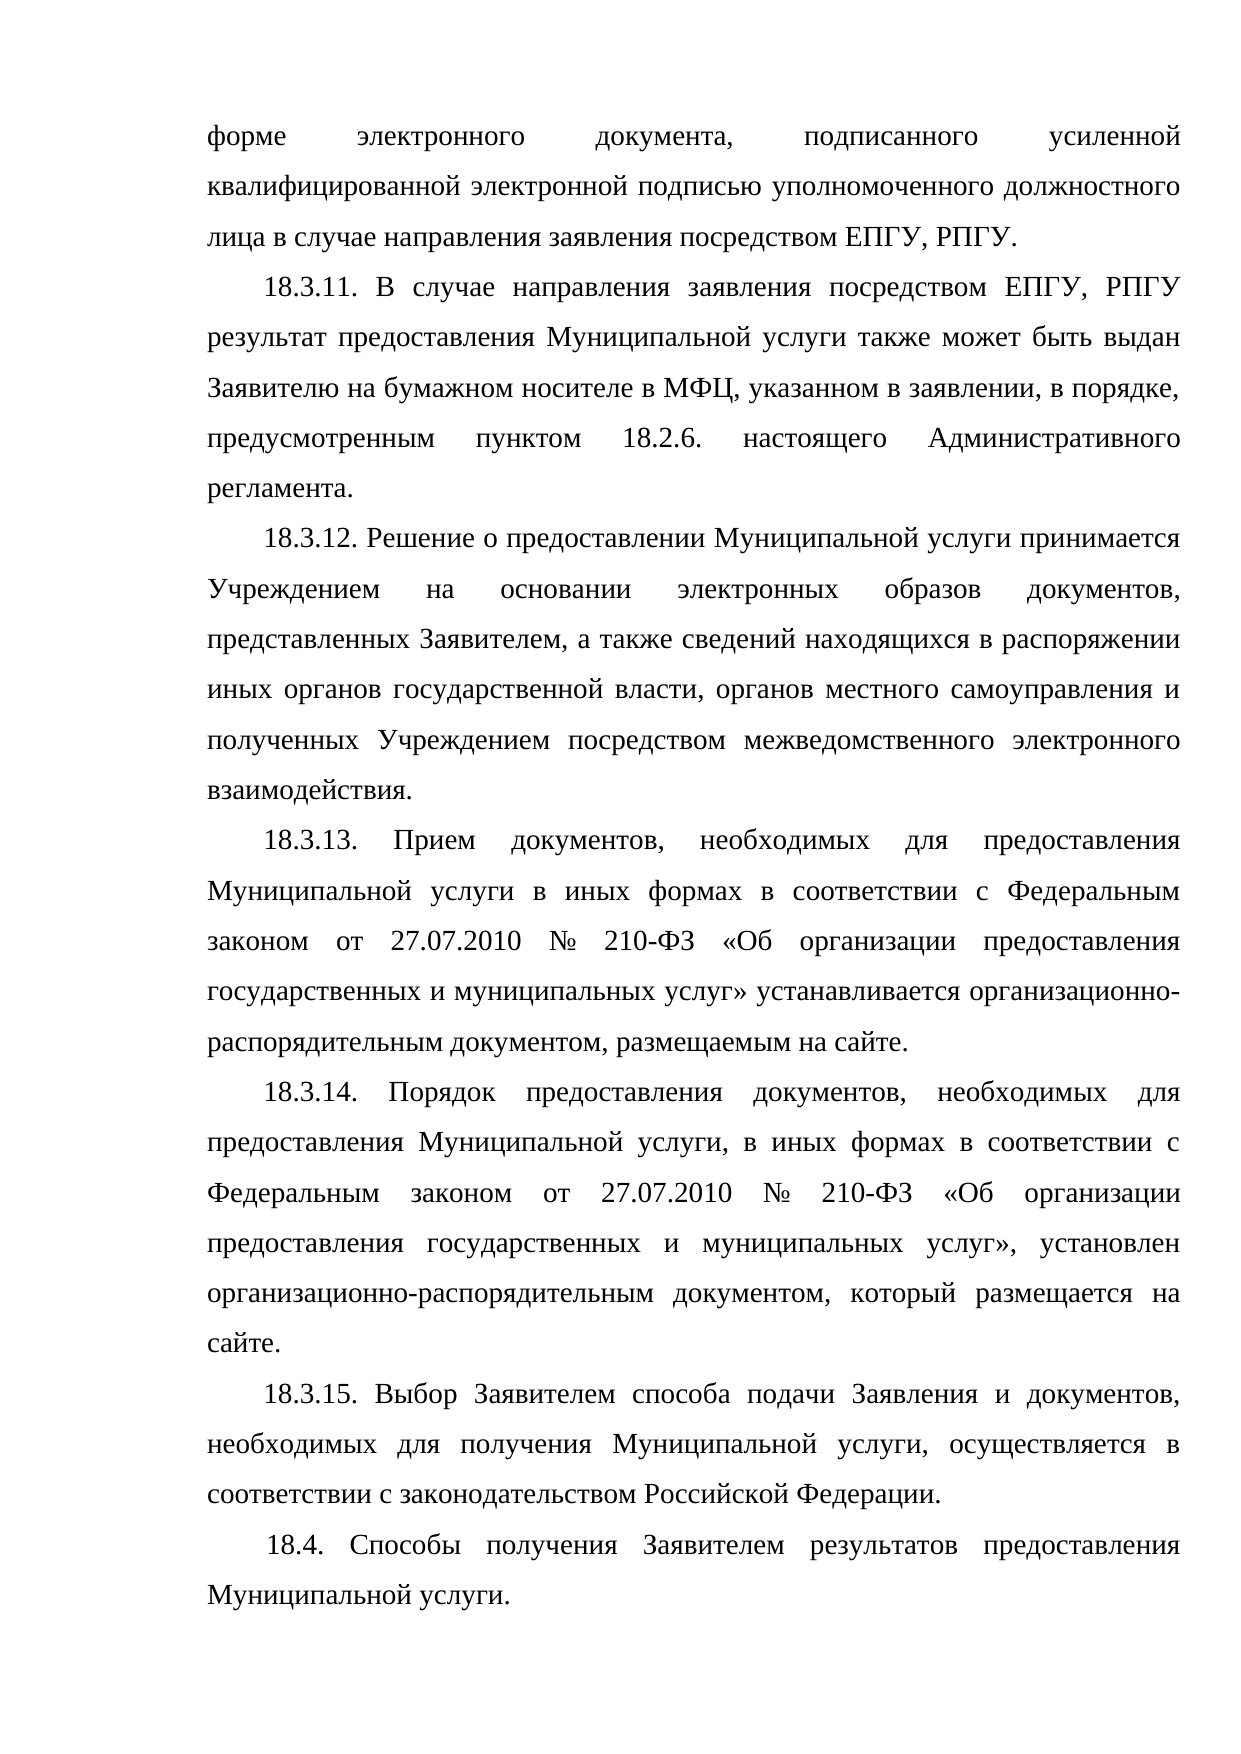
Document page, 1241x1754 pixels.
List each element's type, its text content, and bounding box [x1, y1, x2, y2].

text 18.3.13. Прием документов, необходимых для предоставления Муниципальной услуги в иных формах в соответствии с Федеральным законом от 27.07.2010 № 210-ФЗ «Об организации предоставления государственных и муниципальных услуг» устанавливается организационно-распорядительным документом, размещаемым на сайте. [207, 822, 1181, 1057]
text 18.3.14. Порядок предоставления документов, необходимых для предоставления Муниципальной услуги, в иных формах в соответствии с Федеральным законом от 27.07.2010 № 210-ФЗ «Об организации предоставления государственных и муниципальных услуг», установлен организационно-распорядительным документом, который размещается на сайте. [207, 1074, 1181, 1359]
text 18.4. Способы получения Заявителем результатов предоставления Муниципальной услуги. [207, 1527, 1181, 1611]
text 18.3.11. В случае направления заявления посредством ЕПГУ, РПГУ результат предоставления Муниципальной услуги также может быть выдан Заявителю на бумажном носителе в МФЦ, указанном в заявлении, в порядке, предусмотренным пунктом 18.2.6. настоящего Административного регламента. [207, 269, 1181, 504]
text 18.3.15. Выбор Заявителем способа подачи Заявления и документов, необходимых для получения Муниципальной услуги, осуществляется в соответствии с законодательством Российской Федерации. [207, 1376, 1181, 1510]
text 18.3.12. Решение о предоставлении Муниципальной услуги принимается Учреждением на основании электронных образов документов, представленных Заявителем, а также сведений находящихся в распоряжении иных органов государственной власти, органов местного самоуправления и полученных Учреждением посредством межведомственного электронного взаимодействия. [207, 521, 1181, 806]
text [207, 118, 1181, 252]
